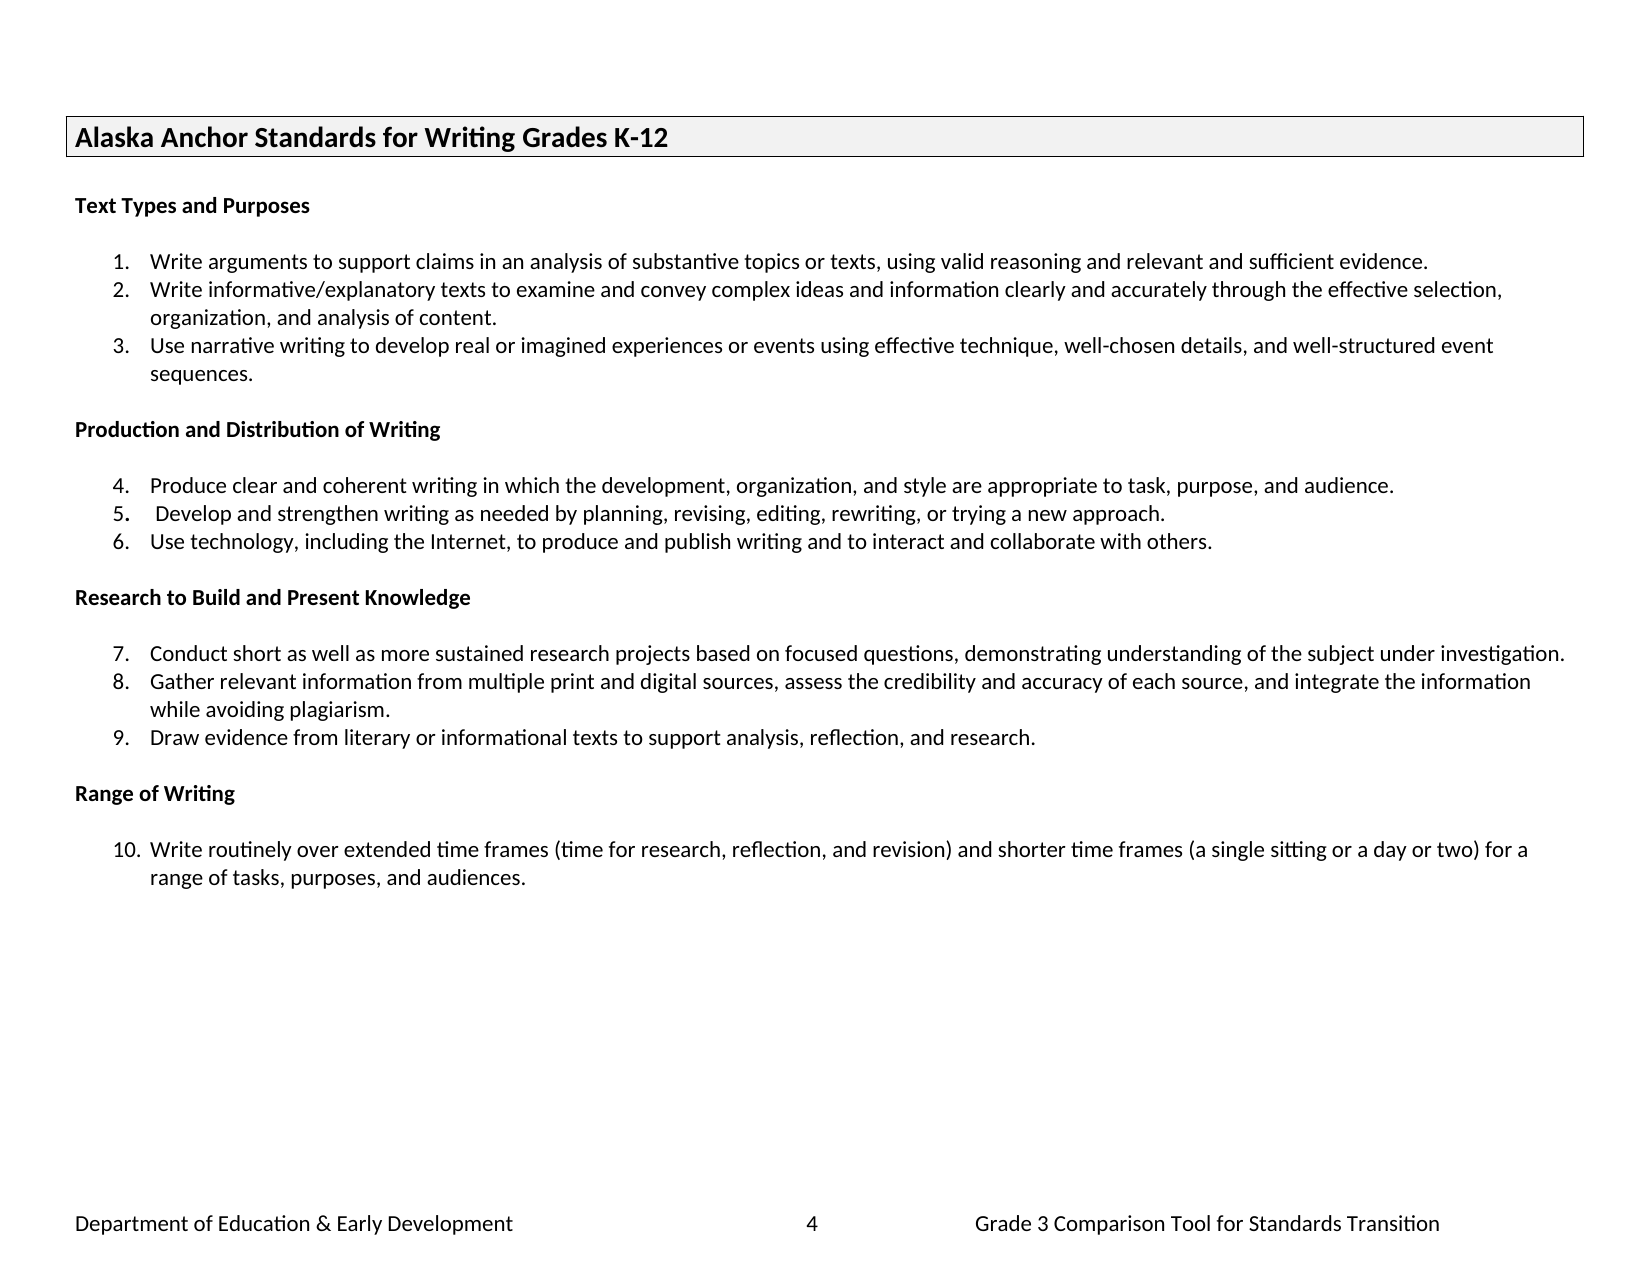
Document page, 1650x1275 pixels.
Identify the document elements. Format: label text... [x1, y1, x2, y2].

text 6. Use technology, including the Internet, to produce and publish writing and to interact and collaborate with others. [112, 527, 1575, 555]
list Write arguments to support claims in an analysis of substantive topics or texts, using valid reasoning and relevant and sufficient evidence. [112, 247, 1575, 275]
subtitle Alaska Anchor Standards for Writing Grades K-12 [67, 117, 1583, 156]
text Research to Build and Present Knowledge [75, 583, 1575, 611]
text 7. Conduct short as well as more sustained research projects based on focused questions, demonstrating understanding of the subject under investigation. [112, 639, 1575, 667]
text 10. Write routinely over extended time frames (time for research, reflection, and revision) and shorter time frames (a single sitting or a day or two) for a range of tasks, purposes, and audiences. [112, 835, 1575, 891]
text Text Types and Purposes [75, 191, 1575, 219]
text Production and Distribution of Writing [75, 415, 1575, 443]
text 4. Produce clear and coherent writing in which the development, organization, and style are appropriate to task, purpose, and audience. [112, 471, 1575, 499]
text 9. Draw evidence from literary or informational texts to support analysis, reflection, and research. [112, 723, 1575, 751]
list Use narrative writing to develop real or imagined experiences or events using effective technique, well-chosen details, and well-structured event sequences. [112, 331, 1575, 387]
text Range of Writing [75, 779, 1575, 807]
text 8. Gather relevant information from multiple print and digital sources, assess the credibility and accuracy of each source, and integrate the information while avoiding plagiarism. [112, 667, 1575, 723]
text 5. Develop and strengthen writing as needed by planning, revising, editing, rewriting, or trying a new approach. [112, 499, 1575, 527]
list Write informative/explanatory texts to examine and convey complex ideas and information clearly and accurately through the effective selection, organization, and analysis of content. [112, 275, 1575, 331]
